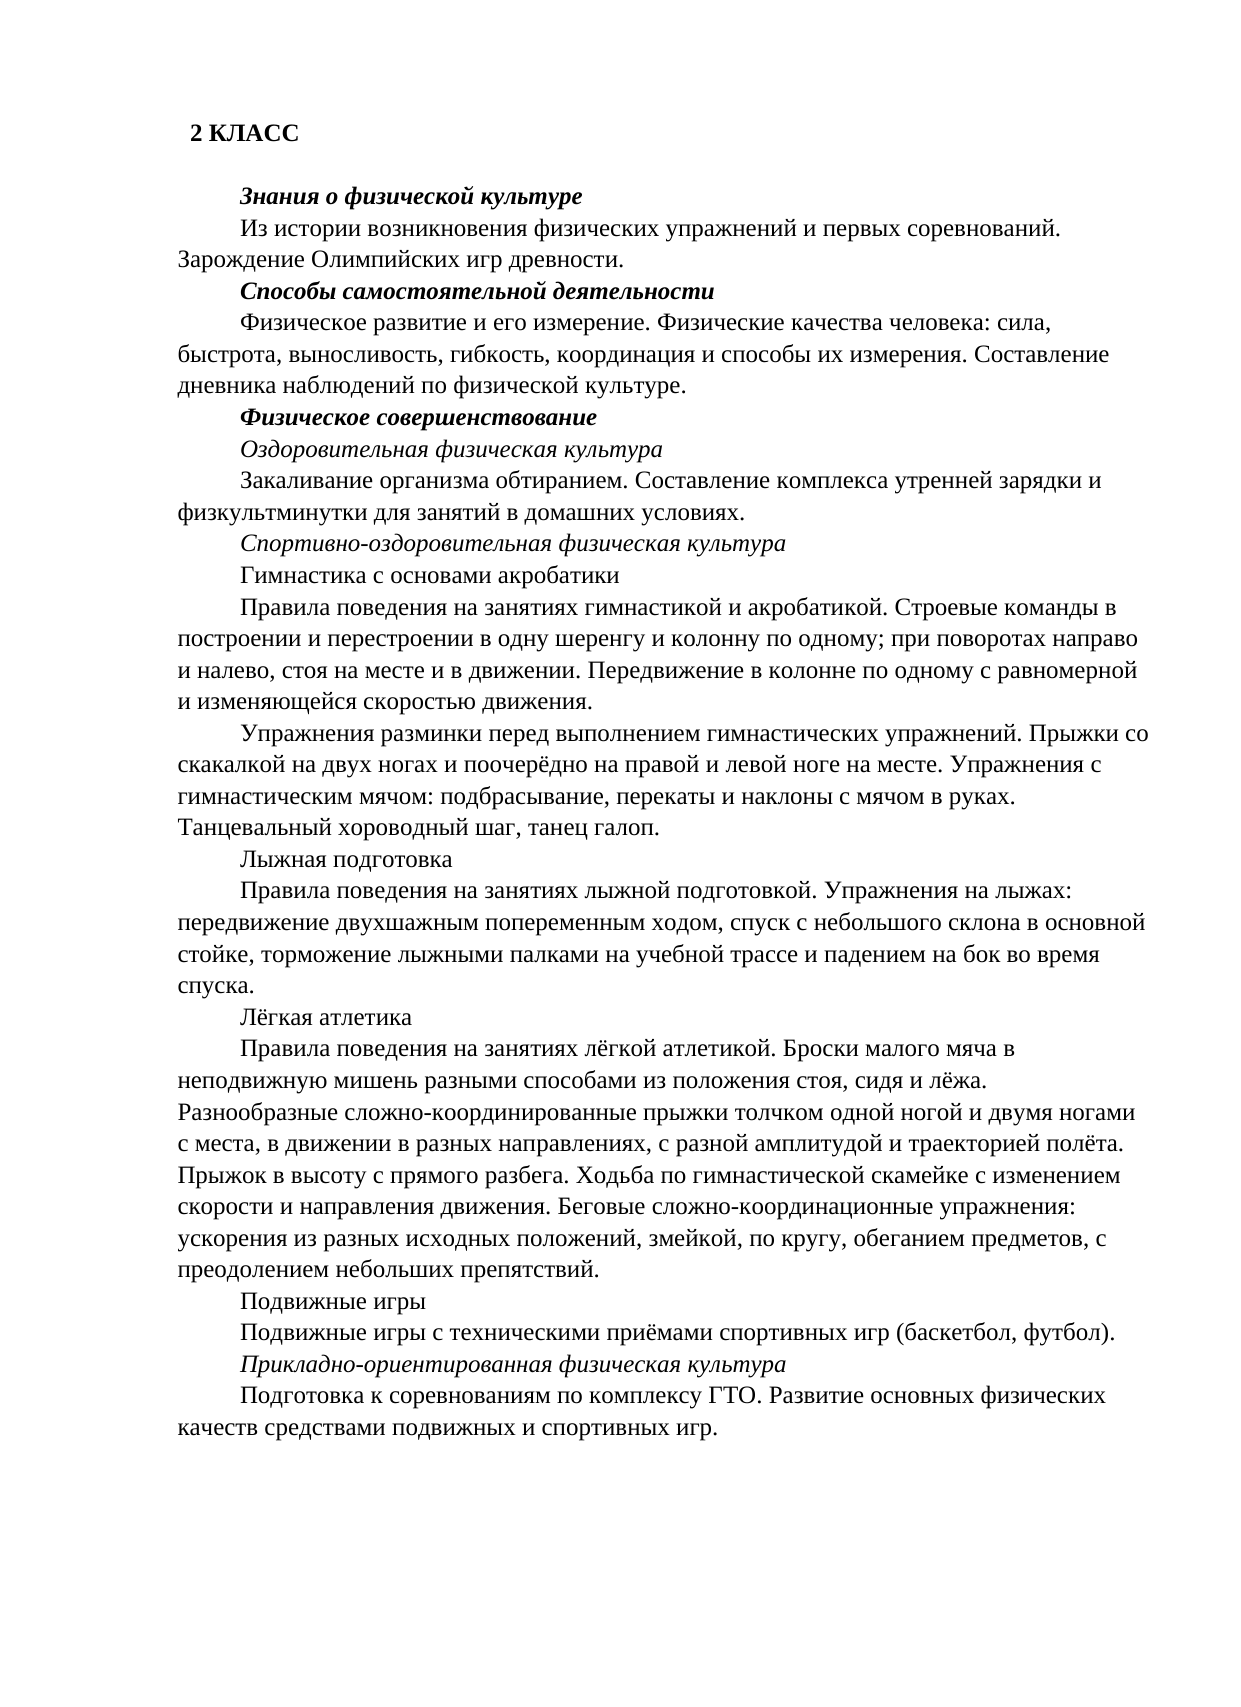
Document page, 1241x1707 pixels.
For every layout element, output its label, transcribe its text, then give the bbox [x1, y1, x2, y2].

text Правила поведения на занятиях лыжной подготовкой. Упражнения на лыжах: передвижение двухшажным попеременным ходом, спуск с небольшого склона в основной стойке, торможение лыжными палками на учебной трассе и падением на бок во время спуска. [177, 876, 1152, 999]
text Спортивно-оздоровительная физическая культура [177, 528, 1152, 557]
text Упражнения разминки перед выполнением гимнастических упражнений. Прыжки со скакалкой на двух ногах и поочерёдно на правой и левой ноге на месте. Упражнения с гимнастическим мячом: подбрасывание, перекаты и наклоны с мячом в руках. Танцевальный хороводный шаг, танец галоп. [177, 718, 1152, 841]
text Гимнастика с основами акробатики [177, 560, 1152, 589]
text Прикладно-ориентированная физическая культура [177, 1349, 1152, 1378]
text Лёгкая атлетика [177, 1002, 1152, 1031]
text Подготовка к соревнованиям по комплексу ГТО. Развитие основных физических качеств средствами подвижных и спортивных игр. [177, 1381, 1152, 1441]
text Закаливание организма обтиранием. Составление комплекса утренней зарядки и физкультминутки для занятий в домашних условиях. [177, 465, 1152, 526]
text Физическое развитие и его измерение. Физические качества человека: сила, быстрота, выносливость, гибкость, координация и способы их измерения. Составление дневника наблюдений по физической культуре. [177, 307, 1152, 399]
text Правила поведения на занятиях лёгкой атлетикой. Броски малого мяча в неподвижную мишень разными способами из положения стоя, сидя и лёжа. Разнообразные сложно-координированные прыжки толчком одной ногой и двумя ногами с места, в движении в разных направлениях, с разной амплитудой и траекторией полёта. Прыжок в высоту с прямого разбега. Ходьба по гимнастической скамейке с изменением скорости и направления движения. Беговые сложно-координационные упражнения: ускорения из разных исходных положений, змейкой, по кругу, обеганием предметов, с преодолением небольших препятствий. [177, 1033, 1152, 1283]
text Физическое совершенствование [177, 402, 1152, 431]
text Знания о физической культуре [177, 181, 1152, 210]
text Правила поведения на занятиях гимнастикой и акробатикой. Строевые команды в построении и перестроении в одну шеренгу и колонну по одному; при поворотах направо и налево, стоя на месте и в движении. Передвижение в колонне по одному с равномерной и изменяющейся скоростью движения. [177, 592, 1152, 715]
text Лыжная подготовка [177, 844, 1152, 873]
text Подвижные игры с техническими приёмами спортивных игр (баскетбол, футбол). [177, 1317, 1152, 1346]
text Из истории возникновения физических упражнений и первых соревнований. Зарождение Олимпийских игр древности. [177, 213, 1152, 273]
text Способы самостоятельной деятельности [177, 276, 1152, 305]
text Подвижные игры [177, 1286, 1152, 1315]
text Оздоровительная физическая культура [177, 434, 1152, 462]
text 2 КЛАСС [190, 118, 1152, 147]
